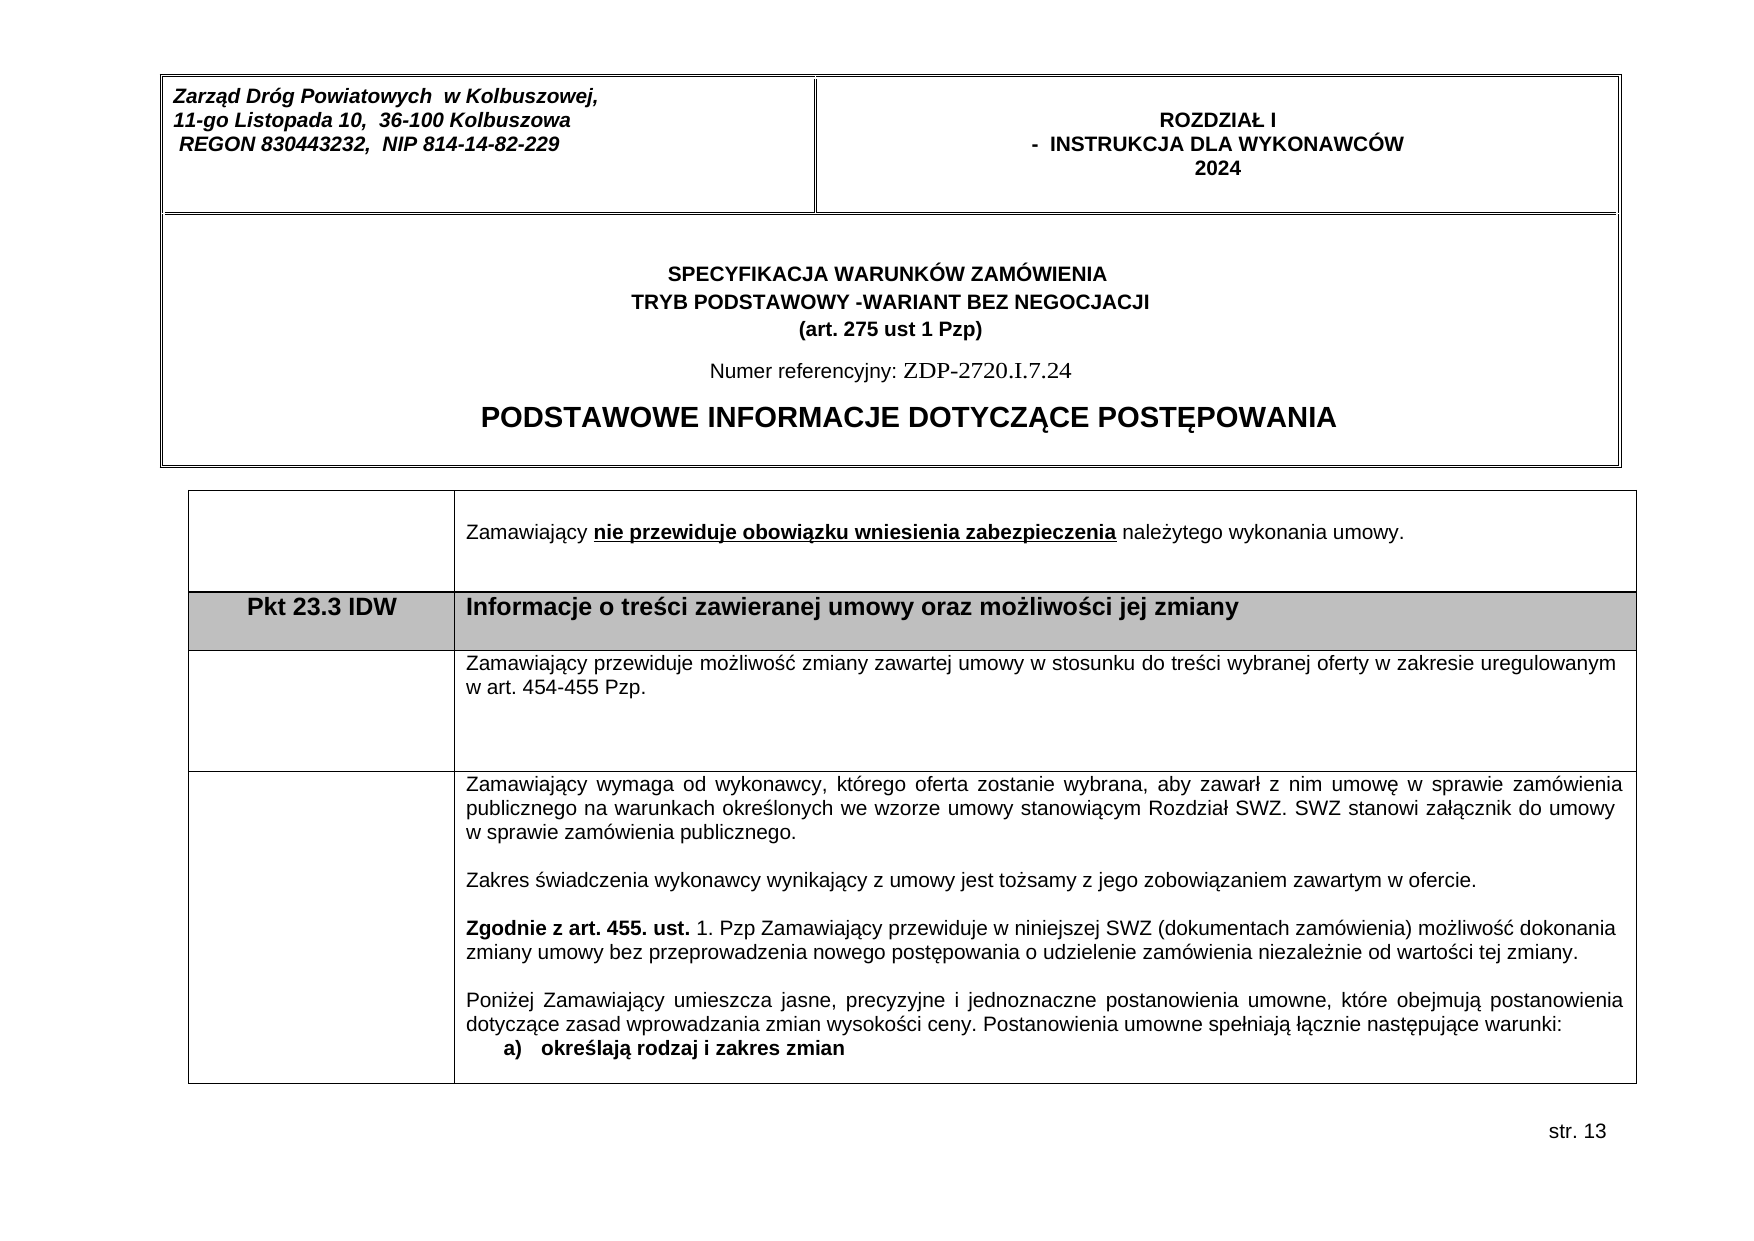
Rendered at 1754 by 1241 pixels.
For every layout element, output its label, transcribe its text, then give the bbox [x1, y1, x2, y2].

table_cell [189, 651, 454, 771]
table_cell [189, 491, 454, 591]
table_cell Zamawiający nie przewiduje obowiązku wniesienia zabezpieczenia należytego wykonania umowy. [455, 491, 1636, 591]
table_cell Pkt 23.3 IDW [189, 593, 454, 650]
table_cell Informacje o treści zawieranej umowy oraz możliwości jej zmiany [455, 593, 1636, 650]
table_cell Zamawiający przewiduje możliwość zmiany zawartej umowy w stosunku do treści wybranej oferty w zakresie uregulowanym w art. 454-455 Pzp. [455, 651, 1636, 771]
table_cell [189, 772, 454, 1083]
